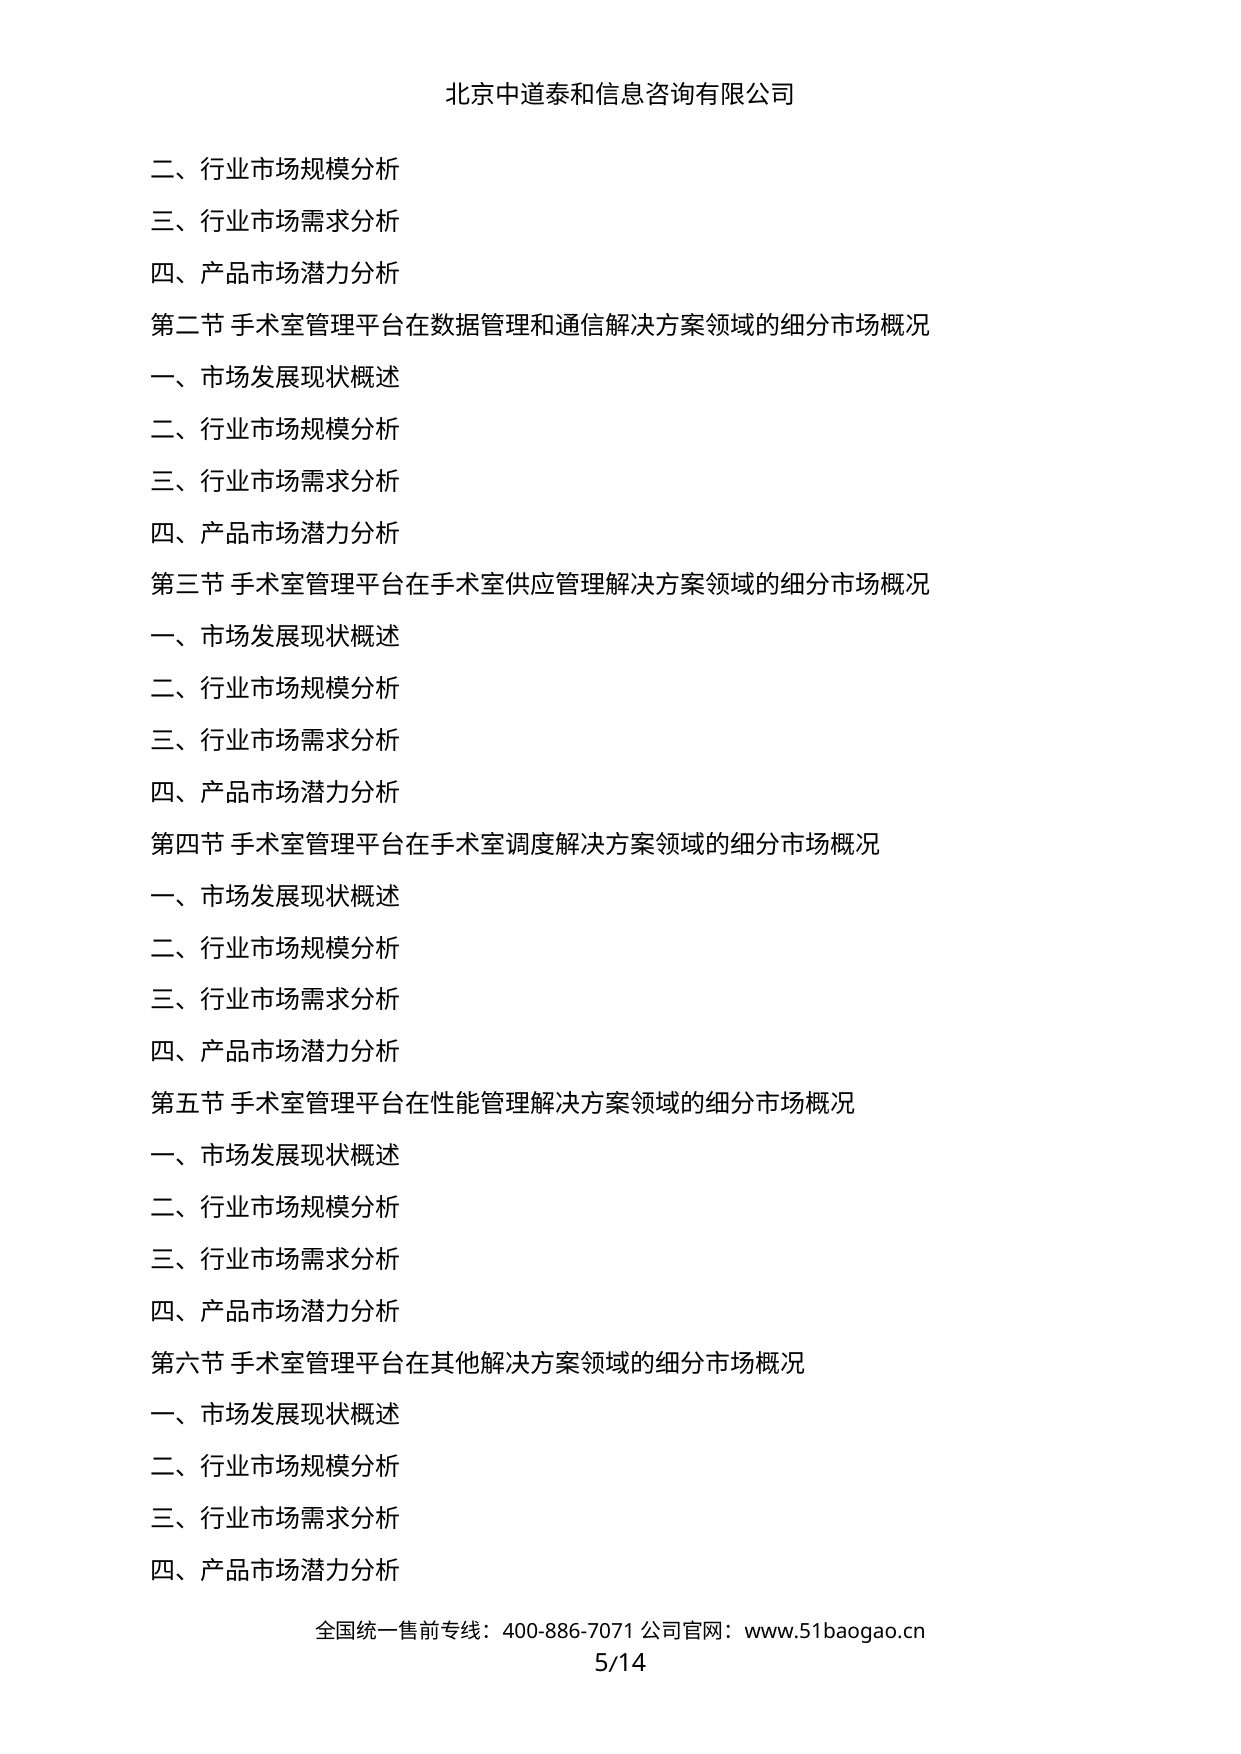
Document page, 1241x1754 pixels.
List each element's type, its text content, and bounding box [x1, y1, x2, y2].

text 一、市场发展现状概述 [150, 876, 1090, 912]
text 四、产品市场潜力分析 [150, 1032, 1090, 1068]
text 二、行业市场规模分析 [150, 669, 1090, 705]
text 一、市场发展现状概述 [150, 617, 1090, 653]
text 一、市场发展现状概述 [150, 1136, 1090, 1172]
text 第六节 手术室管理平台在其他解决方案领域的细分市场概况 [150, 1343, 1090, 1379]
text 三、行业市场需求分析 [150, 980, 1090, 1016]
text 一、市场发展现状概述 [150, 1395, 1090, 1431]
text 四、产品市场潜力分析 [150, 772, 1090, 809]
text 三、行业市场需求分析 [150, 1239, 1090, 1276]
text 四、产品市场潜力分析 [150, 1551, 1090, 1587]
text 三、行业市场需求分析 [150, 202, 1090, 238]
text 二、行业市场规模分析 [150, 1447, 1090, 1483]
text 第四节 手术室管理平台在手术室调度解决方案领域的细分市场概况 [150, 824, 1090, 861]
text 二、行业市场规模分析 [150, 150, 1090, 186]
text 第三节 手术室管理平台在手术室供应管理解决方案领域的细分市场概况 [150, 565, 1090, 601]
text 一、市场发展现状概述 [150, 357, 1090, 394]
text 二、行业市场规模分析 [150, 409, 1090, 446]
text 二、行业市场规模分析 [150, 928, 1090, 964]
text 第二节 手术室管理平台在数据管理和通信解决方案领域的细分市场概况 [150, 306, 1090, 342]
text 三、行业市场需求分析 [150, 721, 1090, 757]
text 四、产品市场潜力分析 [150, 254, 1090, 290]
text 三、行业市场需求分析 [150, 1499, 1090, 1535]
text 三、行业市场需求分析 [150, 461, 1090, 497]
text 二、行业市场规模分析 [150, 1187, 1090, 1224]
text 四、产品市场潜力分析 [150, 1291, 1090, 1327]
text 第五节 手术室管理平台在性能管理解决方案领域的细分市场概况 [150, 1084, 1090, 1120]
text 四、产品市场潜力分析 [150, 513, 1090, 549]
